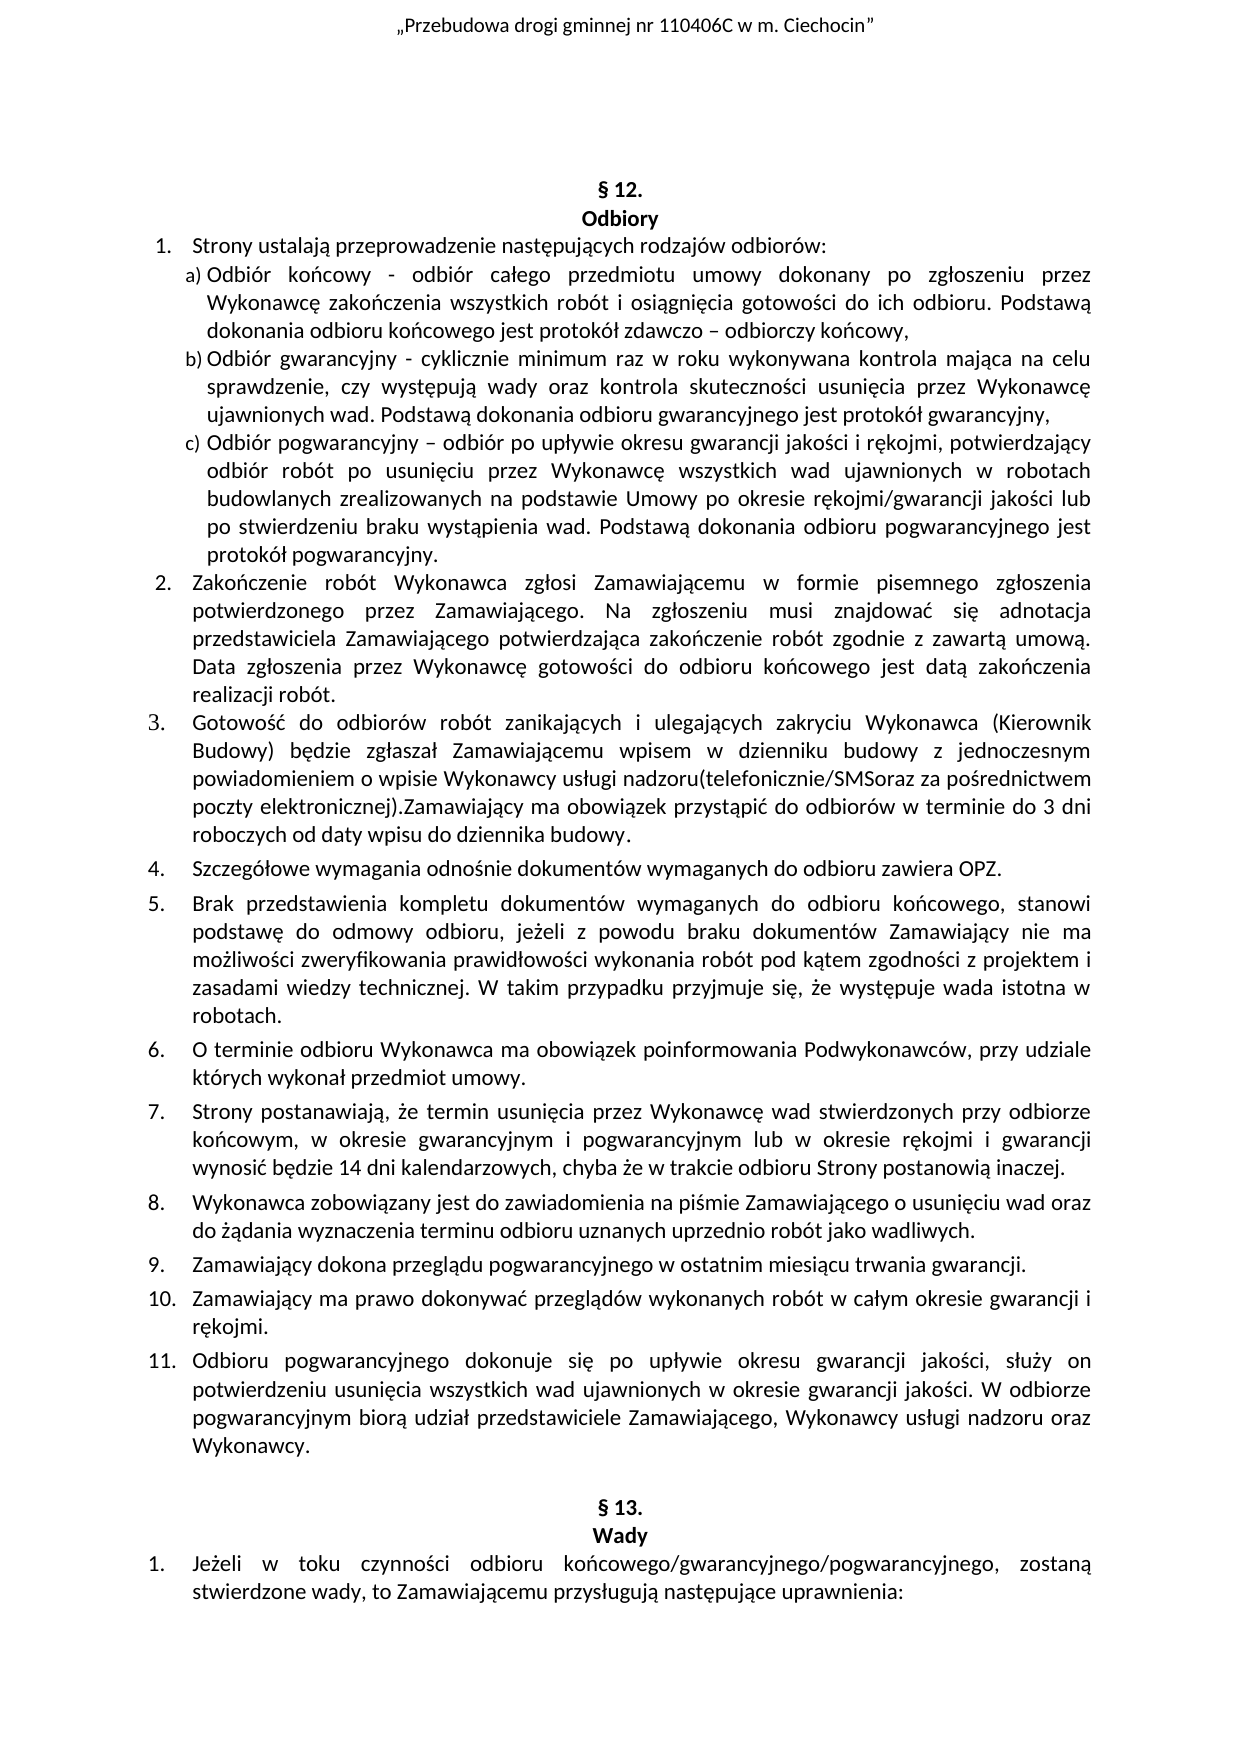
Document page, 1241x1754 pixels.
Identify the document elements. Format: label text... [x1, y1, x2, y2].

text § 13. [148, 1493, 1093, 1521]
list Zakończenie robót Wykonawca zgłosi Zamawiającemu w formie pisemnego zgłoszenia potwierdzonego przez Zamawiającego. Na zgłoszeniu musi znajdować się adnotacja przedstawiciela Zamawiającego potwierdzająca zakończenie robót zgodnie z zawartą umową. Data zgłoszenia przez Wykonawcę gotowości do odbioru końcowego jest datą zakończenia realizacji robót. [154, 568, 1093, 708]
list Odbiór pogwarancyjny – odbiór po upływie okresu gwarancji jakości i rękojmi, potwierdzający odbiór robót po usunięciu przez Wykonawcę wszystkich wad ujawnionych w robotach budowlanych zrealizowanych na podstawie Umowy po okresie rękojmi/gwarancji jakości lub po stwierdzeniu braku wystąpienia wad. Podstawą dokonania odbioru pogwarancyjnego jest protokół pogwarancyjny. [185, 428, 1093, 568]
list Szczegółowe wymagania odnośnie dokumentów wymaganych do odbioru zawiera OPZ. [148, 854, 1093, 883]
list Odbiór gwarancyjny - cyklicznie minimum raz w roku wykonywana kontrola mająca na celu sprawdzenie, czy występują wady oraz kontrola skuteczności usunięcia przez Wykonawcę ujawnionych wad. Podstawą dokonania odbioru gwarancyjnego jest protokół gwarancyjny, [185, 344, 1093, 428]
list Zamawiający ma prawo dokonywać przeglądów wykonanych robót w całym okresie gwarancji i rękojmi. [148, 1284, 1093, 1340]
text Odbiory [148, 204, 1093, 232]
list Odbiór końcowy - odbiór całego przedmiotu umowy dokonany po zgłoszeniu przez Wykonawcę zakończenia wszystkich robót i osiągnięcia gotowości do ich odbioru. Podstawą dokonania odbioru końcowego jest protokół zdawczo – odbiorczy końcowy, [185, 260, 1093, 344]
text § 12. [148, 176, 1093, 204]
list Brak przedstawienia kompletu dokumentów wymaganych do odbioru końcowego, stanowi podstawę do odmowy odbioru, jeżeli z powodu braku dokumentów Zamawiający nie ma możliwości zweryfikowania prawidłowości wykonania robót pod kątem zgodności z projektem i zasadami wiedzy technicznej. W takim przypadku przyjmuje się, że występuje wada istotna w robotach. [148, 889, 1093, 1029]
list Wykonawca zobowiązany jest do zawiadomienia na piśmie Zamawiającego o usunięciu wad oraz do żądania wyznaczenia terminu odbioru uznanych uprzednio robót jako wadliwych. [148, 1188, 1093, 1244]
list Jeżeli w toku czynności odbioru końcowego/gwarancyjnego/pogwarancyjnego, zostaną stwierdzone wady, to Zamawiającemu przysługują następujące uprawnienia: [148, 1549, 1093, 1605]
list Strony ustalają przeprowadzenie następujących rodzajów odbiorów: [154, 232, 1093, 260]
list Gotowość do odbiorów robót zanikających i ulegających zakryciu Wykonawca (Kierownik Budowy) będzie zgłaszał Zamawiającemu wpisem w dzienniku budowy z jednoczesnym powiadomieniem o wpisie Wykonawcy usługi nadzoru(telefonicznie/SMSoraz za pośrednictwem poczty elektronicznej).Zamawiający ma obowiązek przystąpić do odbiorów w terminie do 3 dni roboczych od daty wpisu do dziennika budowy. [148, 708, 1093, 848]
text Wady [148, 1521, 1093, 1549]
list Zamawiający dokona przeglądu pogwarancyjnego w ostatnim miesiącu trwania gwarancji. [148, 1250, 1093, 1278]
list Odbioru pogwarancyjnego dokonuje się po upływie okresu gwarancji jakości, służy on potwierdzeniu usunięcia wszystkich wad ujawnionych w okresie gwarancji jakości. W odbiorze pogwarancyjnym biorą udział przedstawiciele Zamawiającego, Wykonawcy usługi nadzoru oraz Wykonawcy. [148, 1347, 1093, 1459]
list Strony postanawiają, że termin usunięcia przez Wykonawcę wad stwierdzonych przy odbiorze końcowym, w okresie gwarancyjnym i pogwarancyjnym lub w okresie rękojmi i gwarancji wynosić będzie 14 dni kalendarzowych, chyba że w trakcie odbioru Strony postanowią inaczej. [148, 1097, 1093, 1182]
list O terminie odbioru Wykonawca ma obowiązek poinformowania Podwykonawców, przy udziale których wykonał przedmiot umowy. [148, 1035, 1093, 1091]
